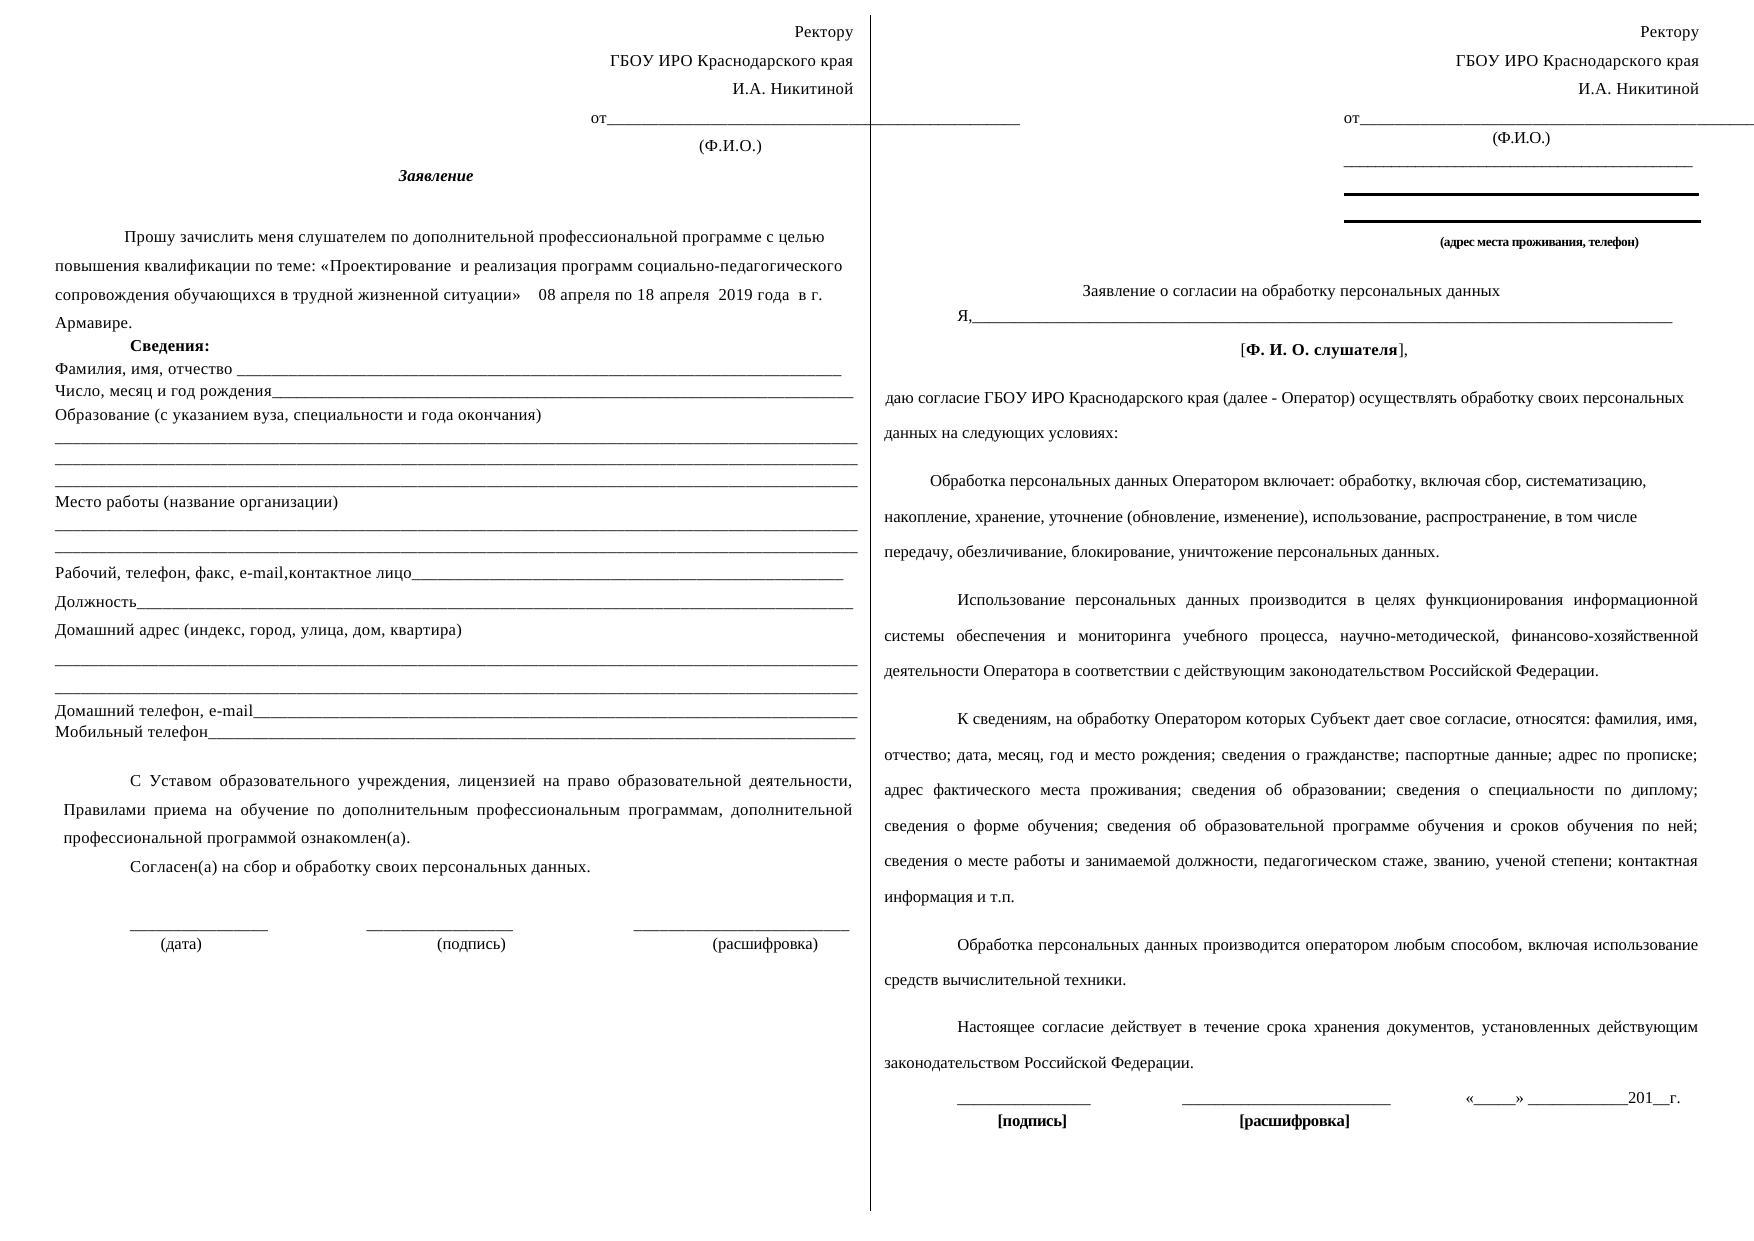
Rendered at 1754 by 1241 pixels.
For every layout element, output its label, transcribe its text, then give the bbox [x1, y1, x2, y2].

table_header Ректору ГБОУ ИРО Краснодарского края И.А. Никитиной от____________________________ (Ф.И.О.) Заявление Прошу зачислить меня слушателем по дополнительной профессиональной программе с целью повышения квалификации по теме: «Проектирование и реализация программ социально-педагогического сопровождения обучающихся в трудной жизненной ситуации» 08 апреля по 18 апреля 2019 года в г. Армавире. Сведения: Фамилия, имя, отчество ______________________________________________________________________ Число, месяц и год рождения __________ Образование (с указанием вуза, специальности и года окончания) _______________________________________________________________________________________________________________________________________________________________________________________________________________________________________________________________________________________ Место работы (название организации) __________________________________________________________________________________________________________________________________________________________________________________________ Рабочий, телефон, факс, e-mail, контактное лицо__________________________________________________ Должность___________________________________________________________________________________ Домашний адрес (индекс, город, улица, дом, квартира) __________________________________________________________________________________________________________________________________________________________________________________________ Домашний телефон, e-mail______________________________________________________________________ Мобильный телефон___________________________________________________________________________ С Уставом образовательного учреждения, лицензией на право образовательной деятельности, Правилами приема на обучение по дополнительным профессиональным программам, дополнительной профессиональной программой ознакомлен(а). Согласен(а) на сбор и обработку своих персональных данных. ________________ _________________ _________________________ (дата) (подпись) (расшифровка) [44, 15, 870, 1211]
table_header Ректору ГБОУ ИРО Краснодарского края И.А. Никитиной от_______________________________________ (Ф.И.О.) ____________________________________________ (адрес места проживания, телефон) Заявление о согласии на обработку персональных данных Я,____________________________________________________________________________________ [Ф. И. О. слушателя], даю согласие ГБОУ ИРО Краснодарского края (далее - Оператор) осуществлять обработку своих персональных данных на следующих условиях: Обработка персональных данных Оператором включает: обработку, включая сбор, систематизацию, накопление, хранение, уточнение (обновление, изменение), использование, распространение, в том числе передачу, обезличивание, блокирование, уничтожение персональных данных. Использование персональных данных производится в целях функционирования информационной системы обеспечения и мониторинга учебного процесса, научно-методической, финансово-хозяйственной деятельности Оператора в соответствии с действующим законодательством Российской Федерации. К сведениям, на обработку Оператором которых Субъект дает свое согласие, относятся: фамилия, имя, отчество; дата, месяц, год и место рождения; сведения о гражданстве; паспортные данные; адрес по прописке; адрес фактического места проживания; сведения об образовании; сведения о специальности по диплому; сведения о форме обучения; сведения об образовательной программе обучения и сроков обучения по ней; сведения о месте работы и занимаемой должности, педагогическом стаже, званию, ученой степени; контактная информация и т.п. Обработка персональных данных производится оператором любым способом, включая использование средств вычислительной техники. Настоящее согласие действует в течение срока хранения документов, установленных действующим законодательством Российской Федерации. ________________ _________________________ «_____» ____________201__г. [подпись] [расшифровка] [871, 15, 1712, 1211]
